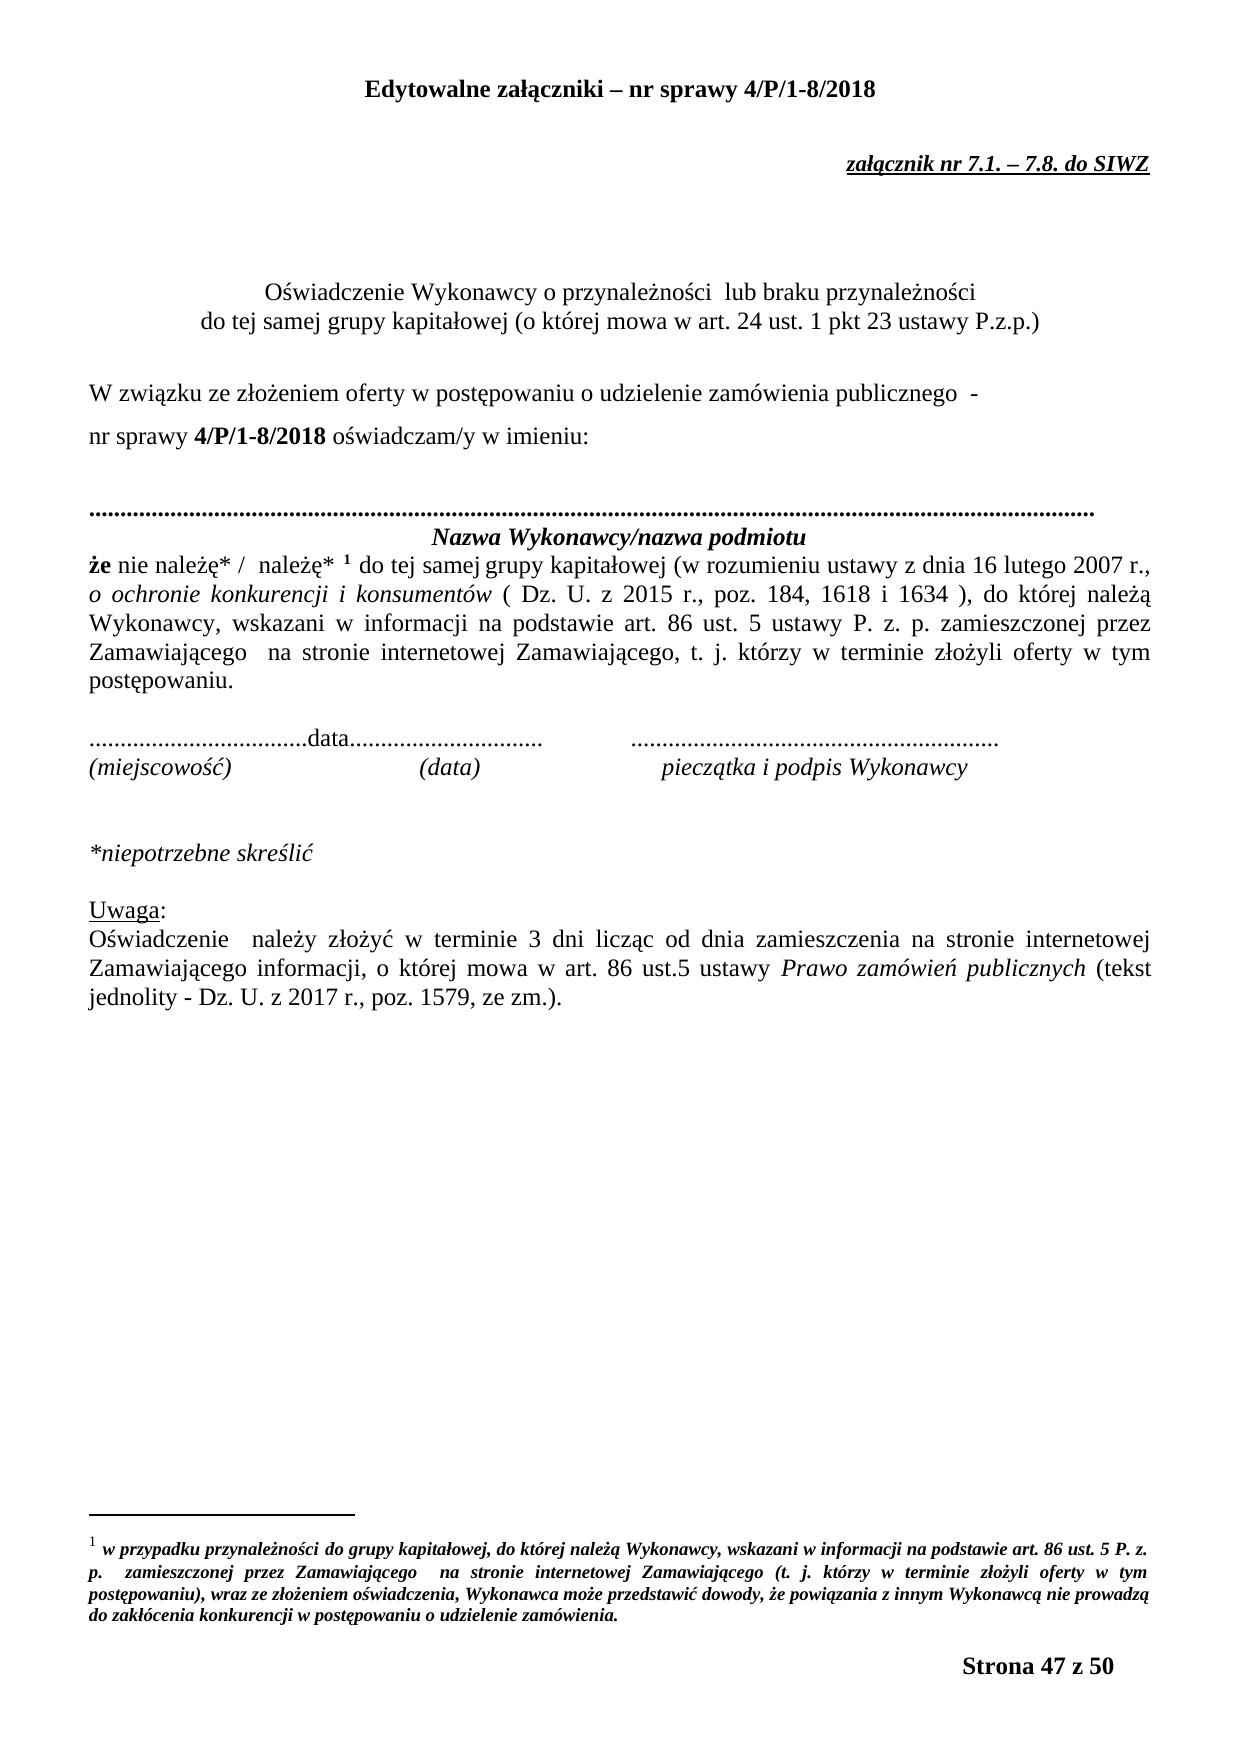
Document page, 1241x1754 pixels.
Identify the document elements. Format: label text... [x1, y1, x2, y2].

text *niepotrzebne skreślić [89, 838, 1152, 867]
text (miejscowość) (data) pieczątka i podpis Wykonawcy [89, 752, 1152, 781]
text że nie należę* / należę* do tej samej grupy kapitałowej (w rozumieniu ustawy z dnia 16 lutego 2007 r., o ochronie konkurencji i konsumentów ( Dz. U. z 2015 r., poz. 184, 1618 i 1634 ), do której należą Wykonawcy, wskazani w informacji na podstawie art. 86 ust. 5 ustawy P. z. p. zamieszczonej przez Zamawiającego na stronie internetowej Zamawiającego, t. j. którzy w terminie złożyli oferty w tym postępowaniu. [89, 551, 1152, 694]
text nr sprawy 4/P/1-8/2018 oświadczam/y w imieniu: [89, 421, 1152, 450]
text W związku ze złożeniem oferty w postępowaniu o udzielenie zamówienia publicznego - [89, 378, 1152, 407]
text Oświadczenie należy złożyć w terminie 3 dni licząc od dnia zamieszczenia na stronie internetowej Zamawiającego informacji, o której mowa w art. 86 ust.5 ustawy Prawo zamówień publicznych (tekst jednolity - Dz. U. z 2017 r., poz. 1579, ze zm.). [89, 924, 1152, 1011]
text Uwaga: [89, 896, 1152, 924]
text Oświadczenie Wykonawcy o przynależności lub braku przynależności [89, 277, 1152, 306]
text do tej samej grupy kapitałowej (o której mowa w art. 24 ust. 1 pkt 23 ustawy P.z.p.) [89, 306, 1152, 335]
text ................................................................................................................................................................. [89, 493, 1152, 522]
text ...................................data............................... ........................................................... [89, 723, 1152, 752]
subtitle załącznik nr 7.1. – 7.8. do SIWZ [89, 150, 1152, 177]
text Nazwa Wykonawcy/nazwa podmiotu [89, 522, 1152, 551]
